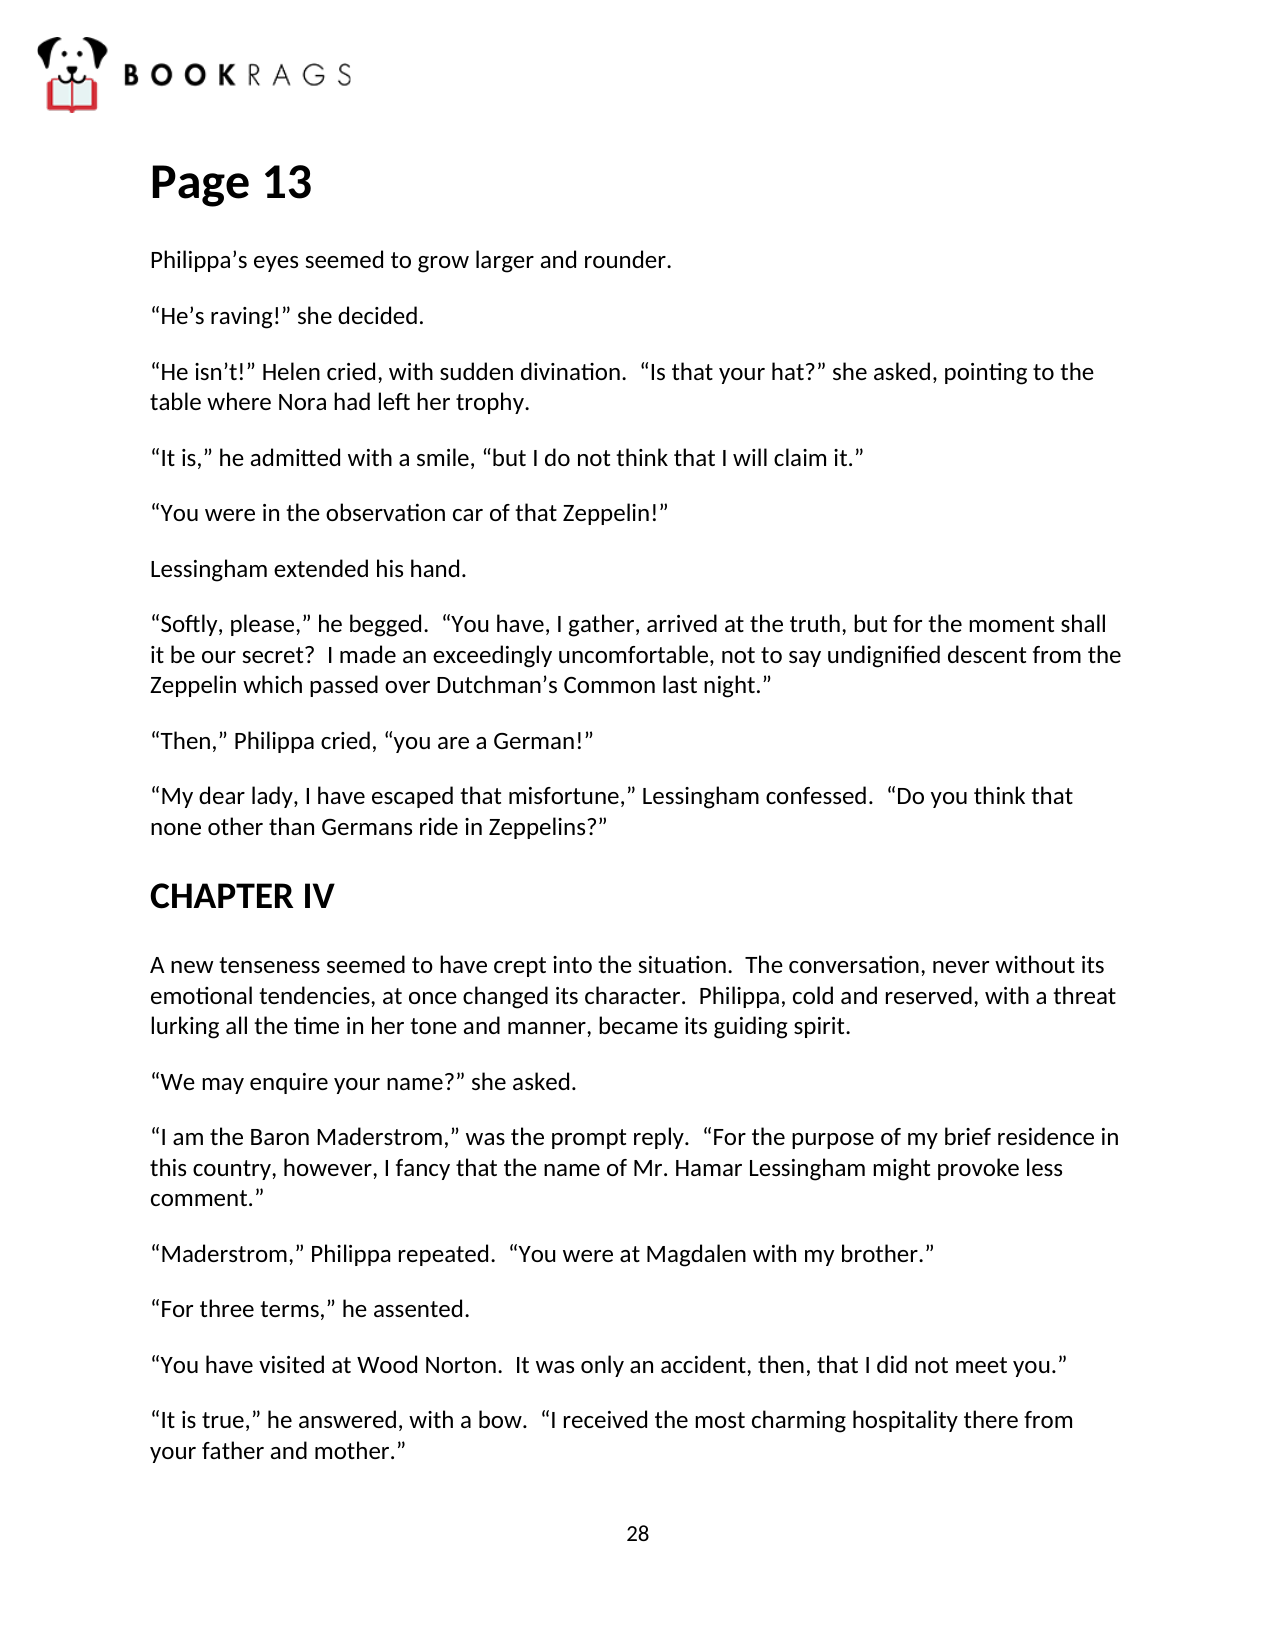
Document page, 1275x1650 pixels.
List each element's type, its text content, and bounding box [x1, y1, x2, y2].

text “You were in the observation car of that Zeppelin!” [150, 497, 1125, 528]
text “Maderstrom,” Philippa repeated. “You were at Magdalen with my brother.” [150, 1238, 1125, 1269]
text “I am the Baron Maderstrom,” was the prompt reply. “For the purpose of my brief residence in this country, however, I fancy that the name of Mr. Hamar Lessingham might provoke less comment.” [150, 1122, 1125, 1213]
text CHAPTER IV [150, 872, 1125, 918]
text Page 13 [150, 150, 1125, 211]
text “He’s raving!” she decided. [150, 300, 1125, 331]
text “We may enquire your name?” she asked. [150, 1066, 1125, 1097]
text Philippa’s eyes seemed to grow larger and rounder. [150, 244, 1125, 275]
text “It is true,” he answered, with a bow. “I received the most charming hospitality there from your father and mother.” [150, 1405, 1125, 1466]
text “It is,” he admitted with a smile, “but I do not think that I will claim it.” [150, 442, 1125, 472]
text Lessingham extended his hand. [150, 553, 1125, 583]
text “Softly, please,” he begged. “You have, I gather, arrived at the truth, but for the moment shall it be our secret? I made an exceedingly uncomfortable, not to say undignified descent from the Zeppelin which passed over Dutchman’s Common last night.” [150, 608, 1125, 700]
text “My dear lady, I have escaped that misfortune,” Lessingham confessed. “Do you think that none other than Germans ride in Zeppelins?” [150, 780, 1125, 841]
text “For three terms,” he assented. [150, 1294, 1125, 1324]
picture [37, 37, 351, 113]
text “He isn’t!” Helen cried, with sudden divination. “Is that your hat?” she asked, pointing to the table where Nora had left her trophy. [150, 356, 1125, 417]
text “Then,” Philippa cried, “you are a German!” [150, 725, 1125, 755]
text “You have visited at Wood Norton. It was only an accident, then, that I did not meet you.” [150, 1349, 1125, 1380]
text A new tenseness seemed to have crept into the situation. The conversation, never without its emotional tendencies, at once changed its character. Philippa, cold and reserved, with a threat lurking all the time in her tone and manner, became its guiding spirit. [150, 949, 1125, 1041]
